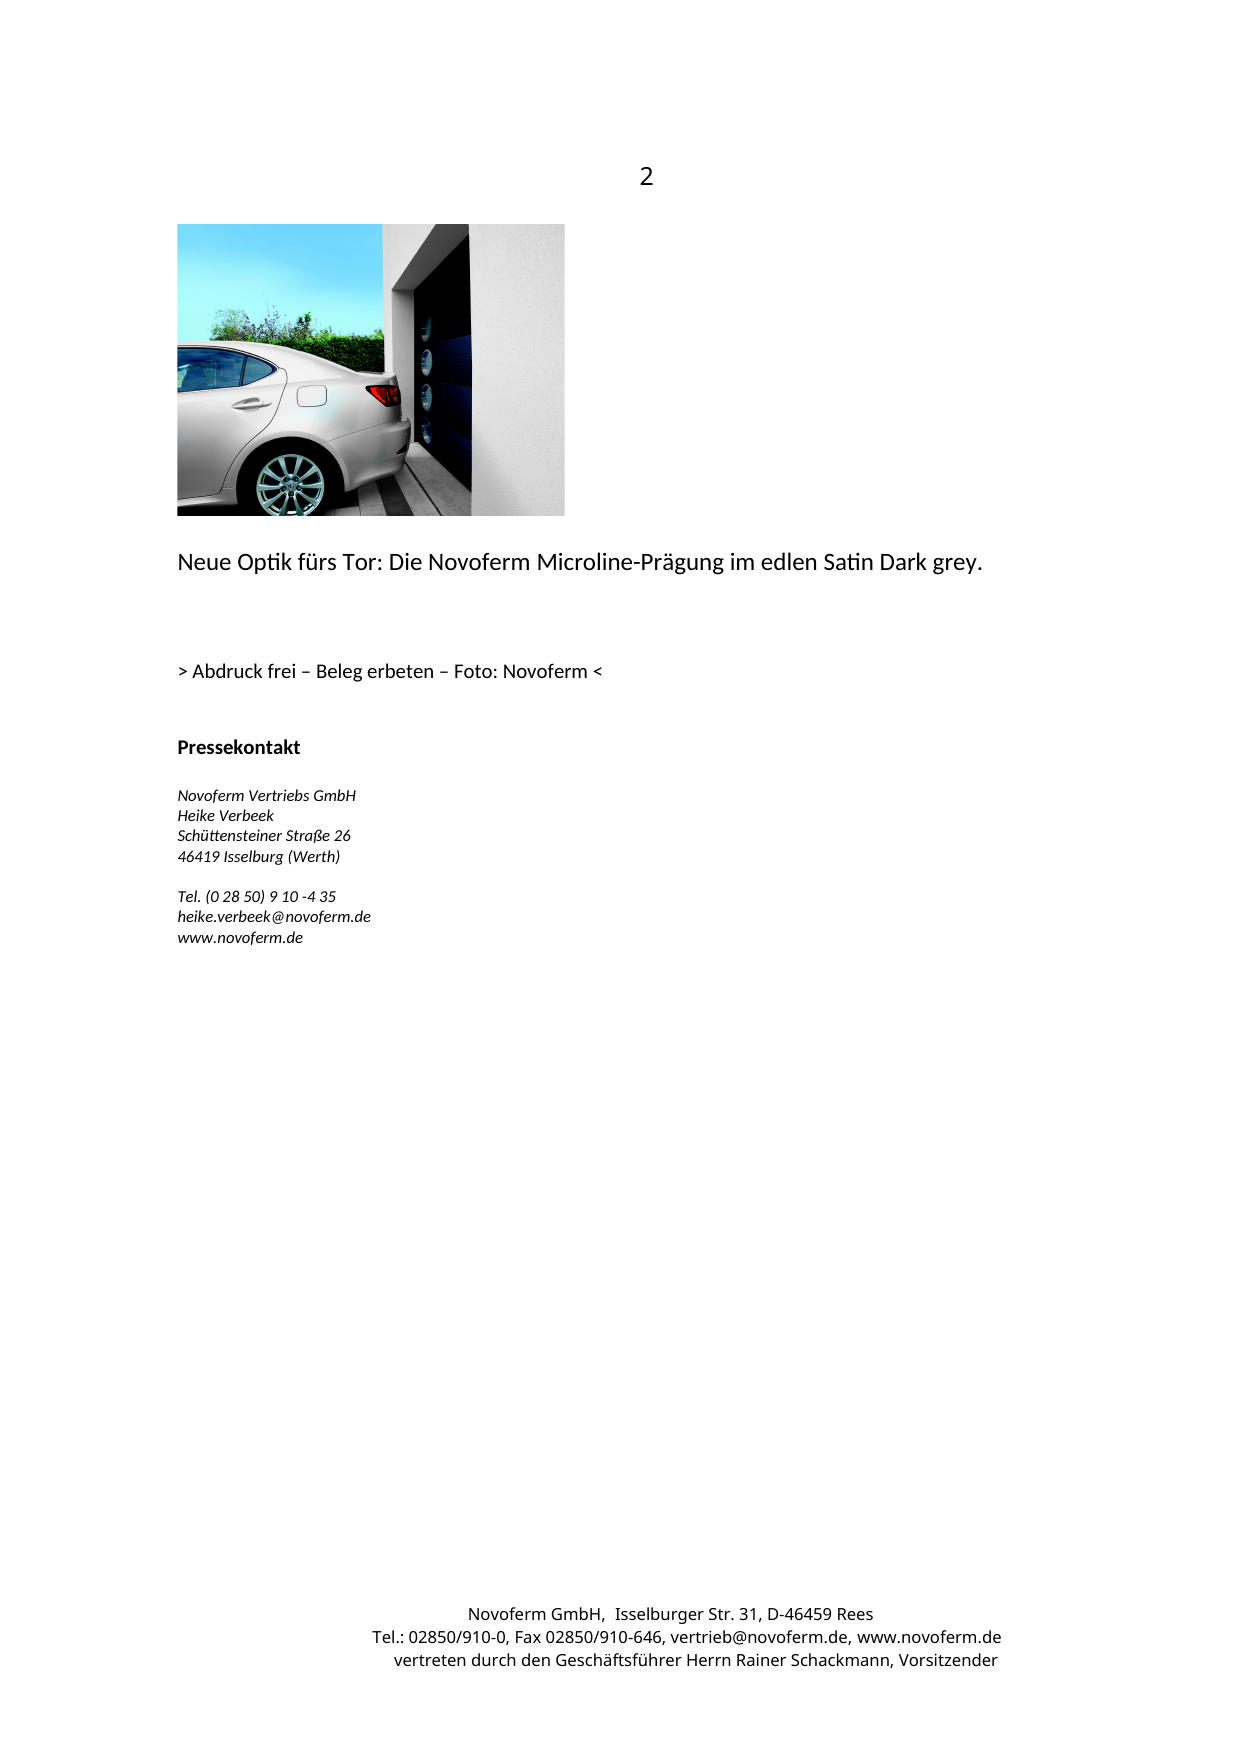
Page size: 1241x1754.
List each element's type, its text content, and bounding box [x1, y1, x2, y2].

text 46419 Isselburg (Werth) [177, 846, 1057, 866]
text Heike Verbeek [177, 805, 1057, 826]
text Pressekontakt [177, 734, 1057, 759]
text Neue Optik fürs Tor: Die Novoferm Microline-Prägung im edlen Satin Dark grey. [177, 546, 1057, 576]
text www.novoferm.de [177, 927, 1057, 947]
text Novoferm Vertriebs GmbH [177, 785, 1057, 805]
text > Abdruck frei – Beleg erbeten – Foto: Novoferm < [177, 658, 1057, 683]
picture [177, 224, 565, 516]
text heike.verbeek@novoferm.de [177, 907, 1057, 927]
text Tel. (0 28 50) 9 10 -4 35 [177, 886, 1057, 907]
text Schüttensteiner Straße 26 [177, 826, 1057, 846]
